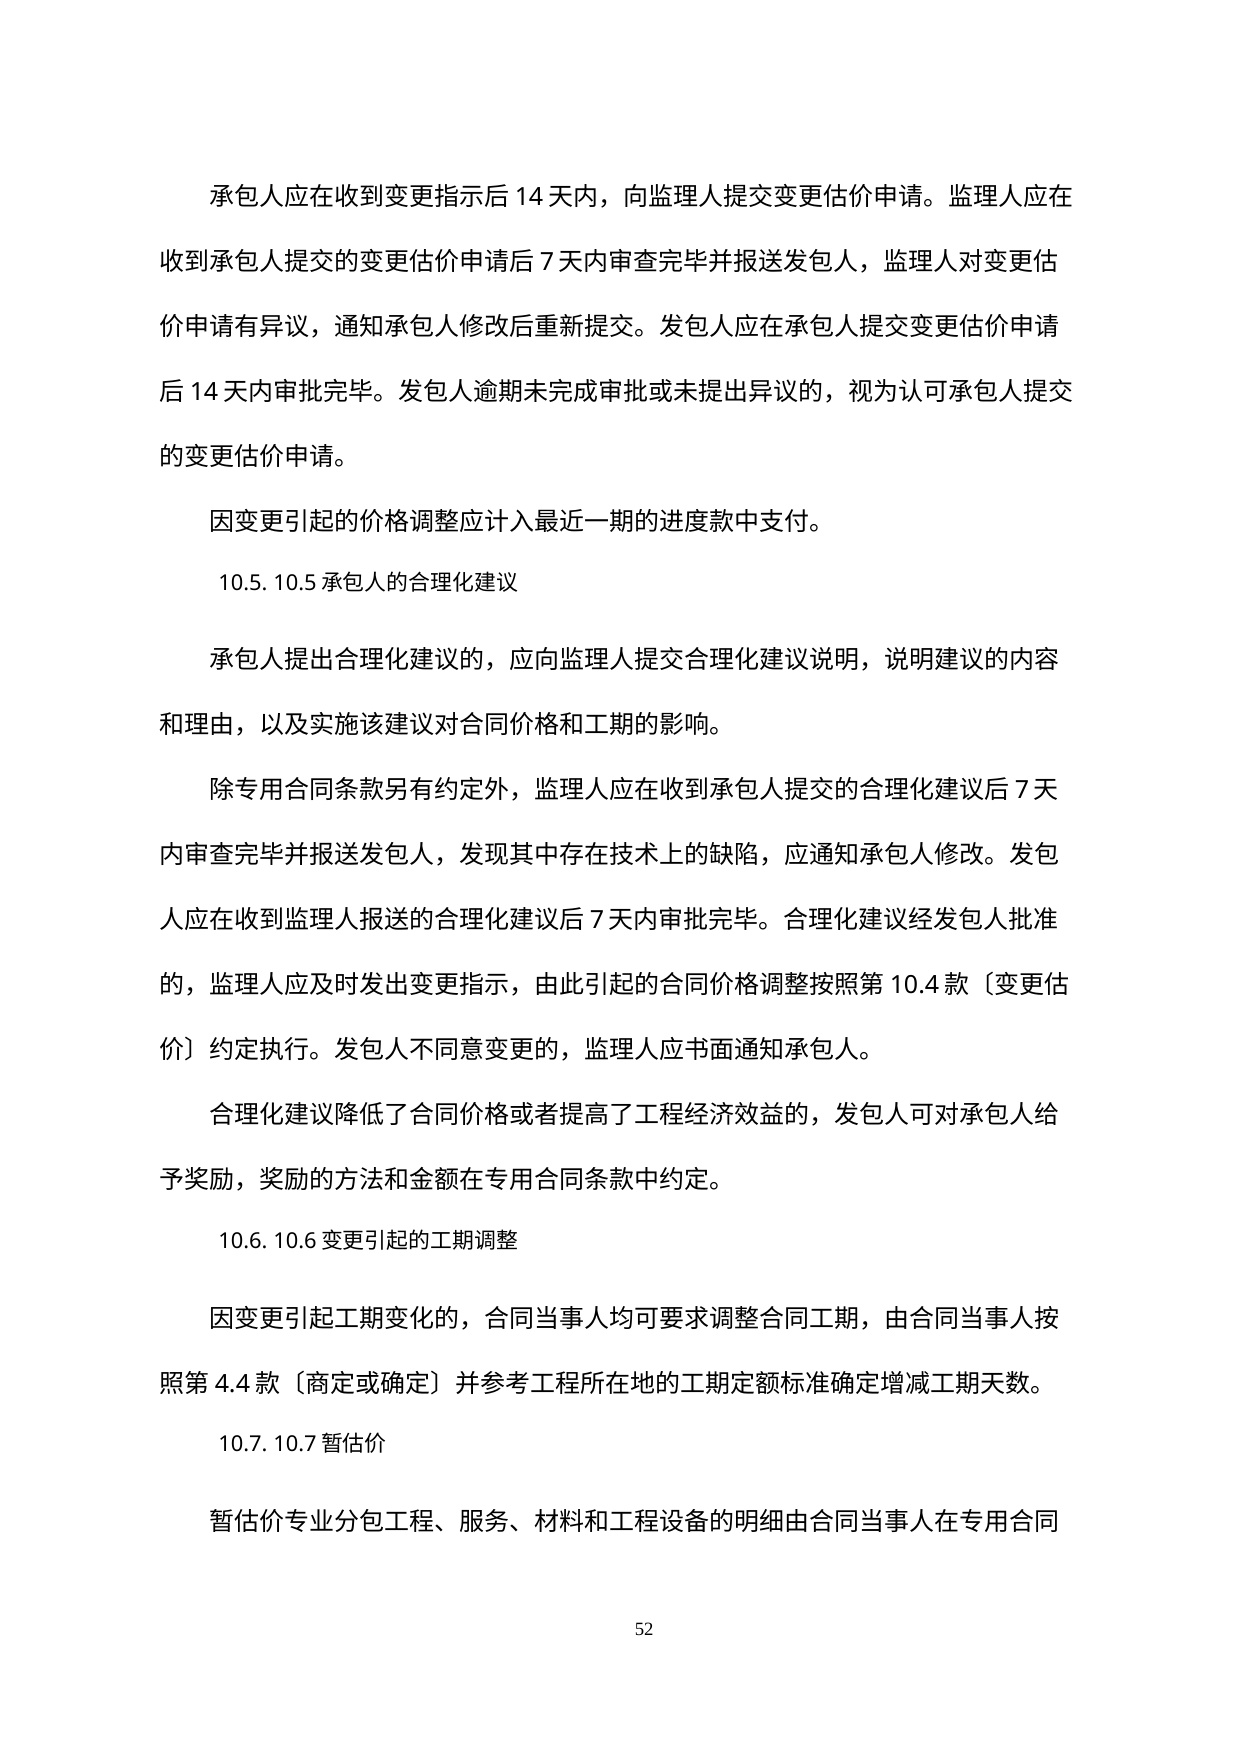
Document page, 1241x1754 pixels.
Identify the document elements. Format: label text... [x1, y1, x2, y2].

text 承包人提出合理化建议的，应向监理人提交合理化建议说明，说明建议的内容和理由，以及实施该建议对合同价格和工期的影响。 [159, 625, 1078, 755]
text 因变更引起工期变化的，合同当事人均可要求调整合同工期，由合同当事人按照第4.4款〔商定或确定〕并参考工程所在地的工期定额标准确定增减工期天数。 [159, 1284, 1078, 1414]
subtitle 10.7暂估价 [174, 1426, 1078, 1459]
subtitle 10.5承包人的合理化建议 [174, 564, 1078, 597]
text 承包人应在收到变更指示后14天内，向监理人提交变更估价申请。监理人应在收到承包人提交的变更估价申请后7天内审查完毕并报送发包人，监理人对变更估价申请有异议，通知承包人修改后重新提交。发包人应在承包人提交变更估价申请后14天内审批完毕。发包人逾期未完成审批或未提出异议的，视为认可承包人提交的变更估价申请。 [159, 162, 1078, 487]
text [159, 1487, 1078, 1552]
text 因变更引起的价格调整应计入最近一期的进度款中支付。 [159, 487, 1078, 552]
text 合理化建议降低了合同价格或者提高了工程经济效益的，发包人可对承包人给予奖励，奖励的方法和金额在专用合同条款中约定。 [159, 1080, 1078, 1210]
text 除专用合同条款另有约定外，监理人应在收到承包人提交的合理化建议后7天内审查完毕并报送发包人，发现其中存在技术上的缺陷，应通知承包人修改。发包人应在收到监理人报送的合理化建议后7天内审批完毕。合理化建议经发包人批准的，监理人应及时发出变更指示，由此引起的合同价格调整按照第10.4款〔变更估价〕约定执行。发包人不同意变更的，监理人应书面通知承包人。 [159, 755, 1078, 1080]
subtitle 10.6变更引起的工期调整 [174, 1223, 1078, 1255]
